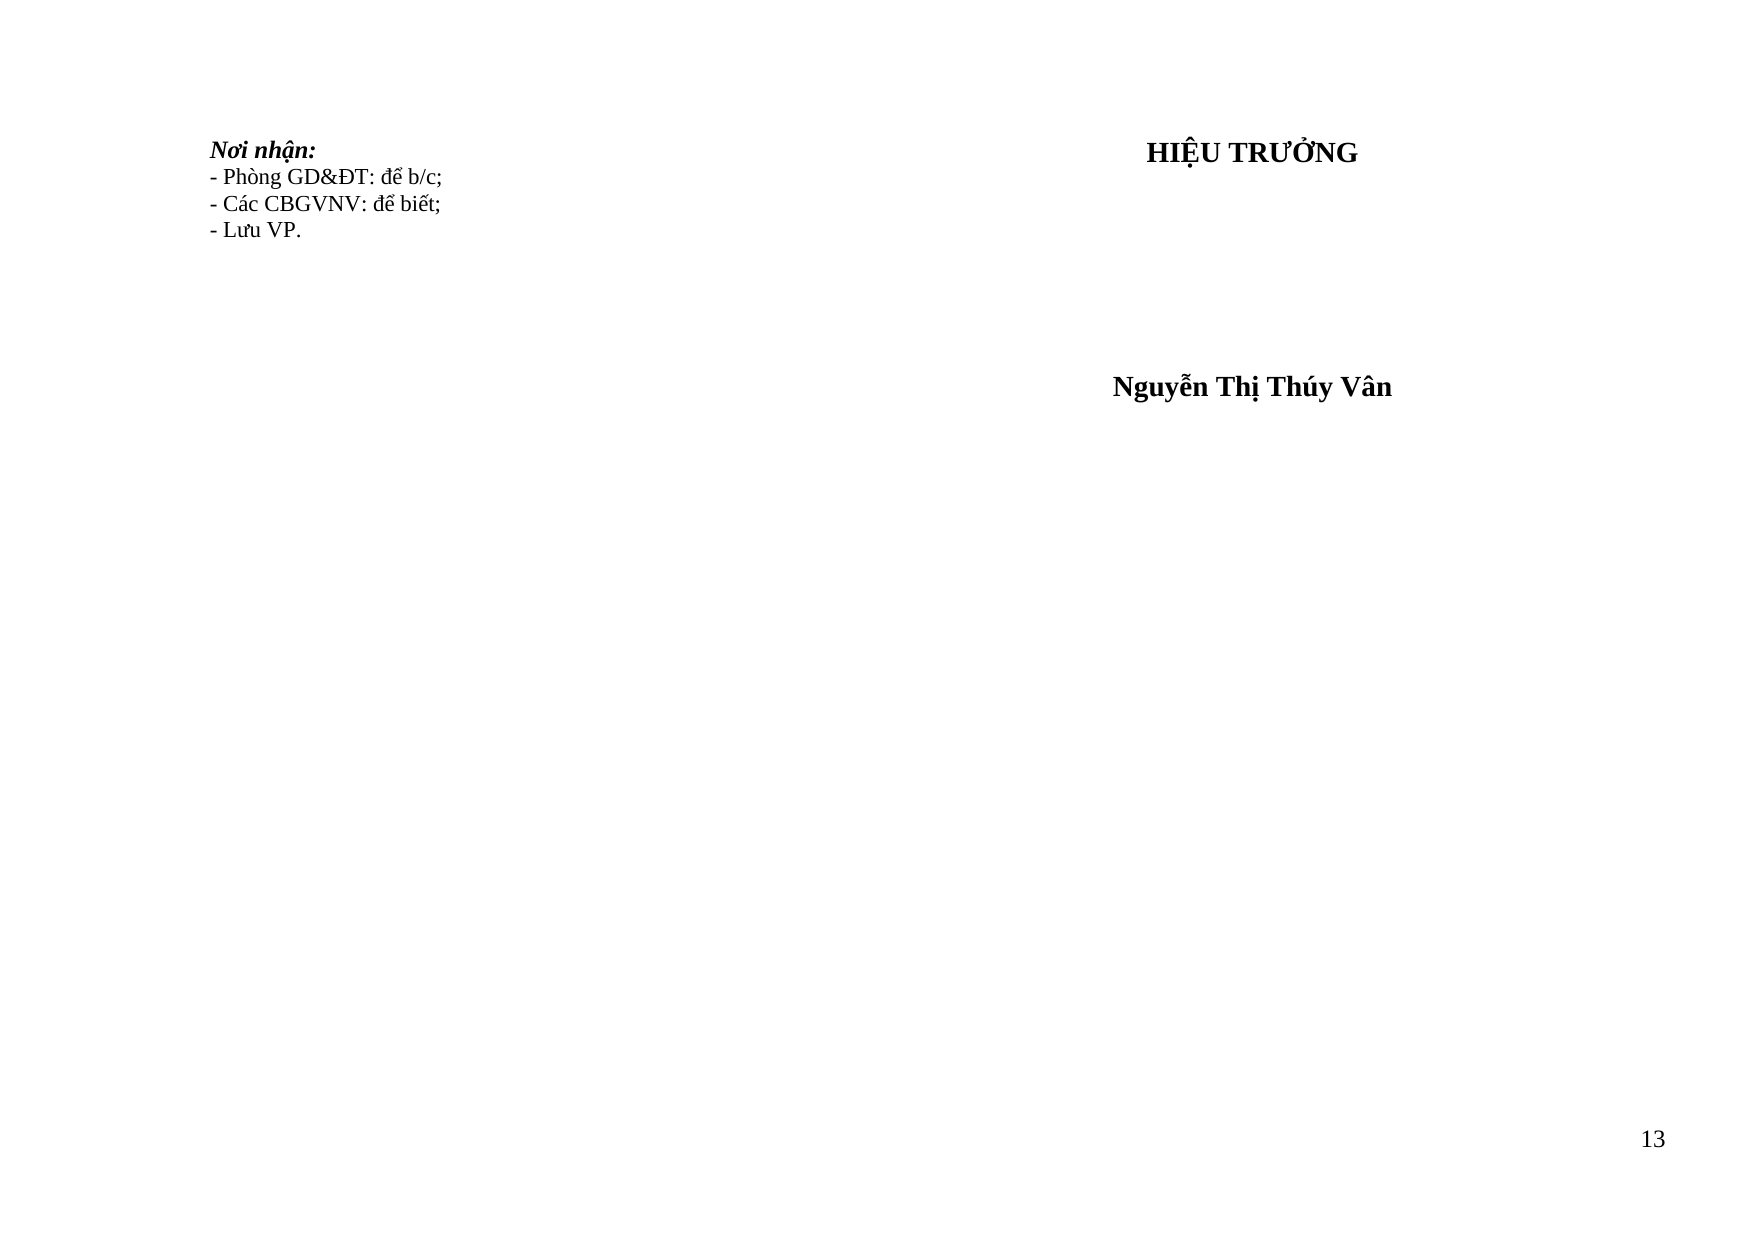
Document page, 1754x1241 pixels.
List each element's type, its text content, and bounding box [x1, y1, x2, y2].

table_header Nơi nhận: - Phòng GD&ĐT: để b/c; - Các CBGVNV: để biết; - Lưu VP. [198, 135, 828, 403]
table_header HIỆU TRƯỞNG Nguyễn Thị Thúy Vân [829, 135, 1676, 403]
